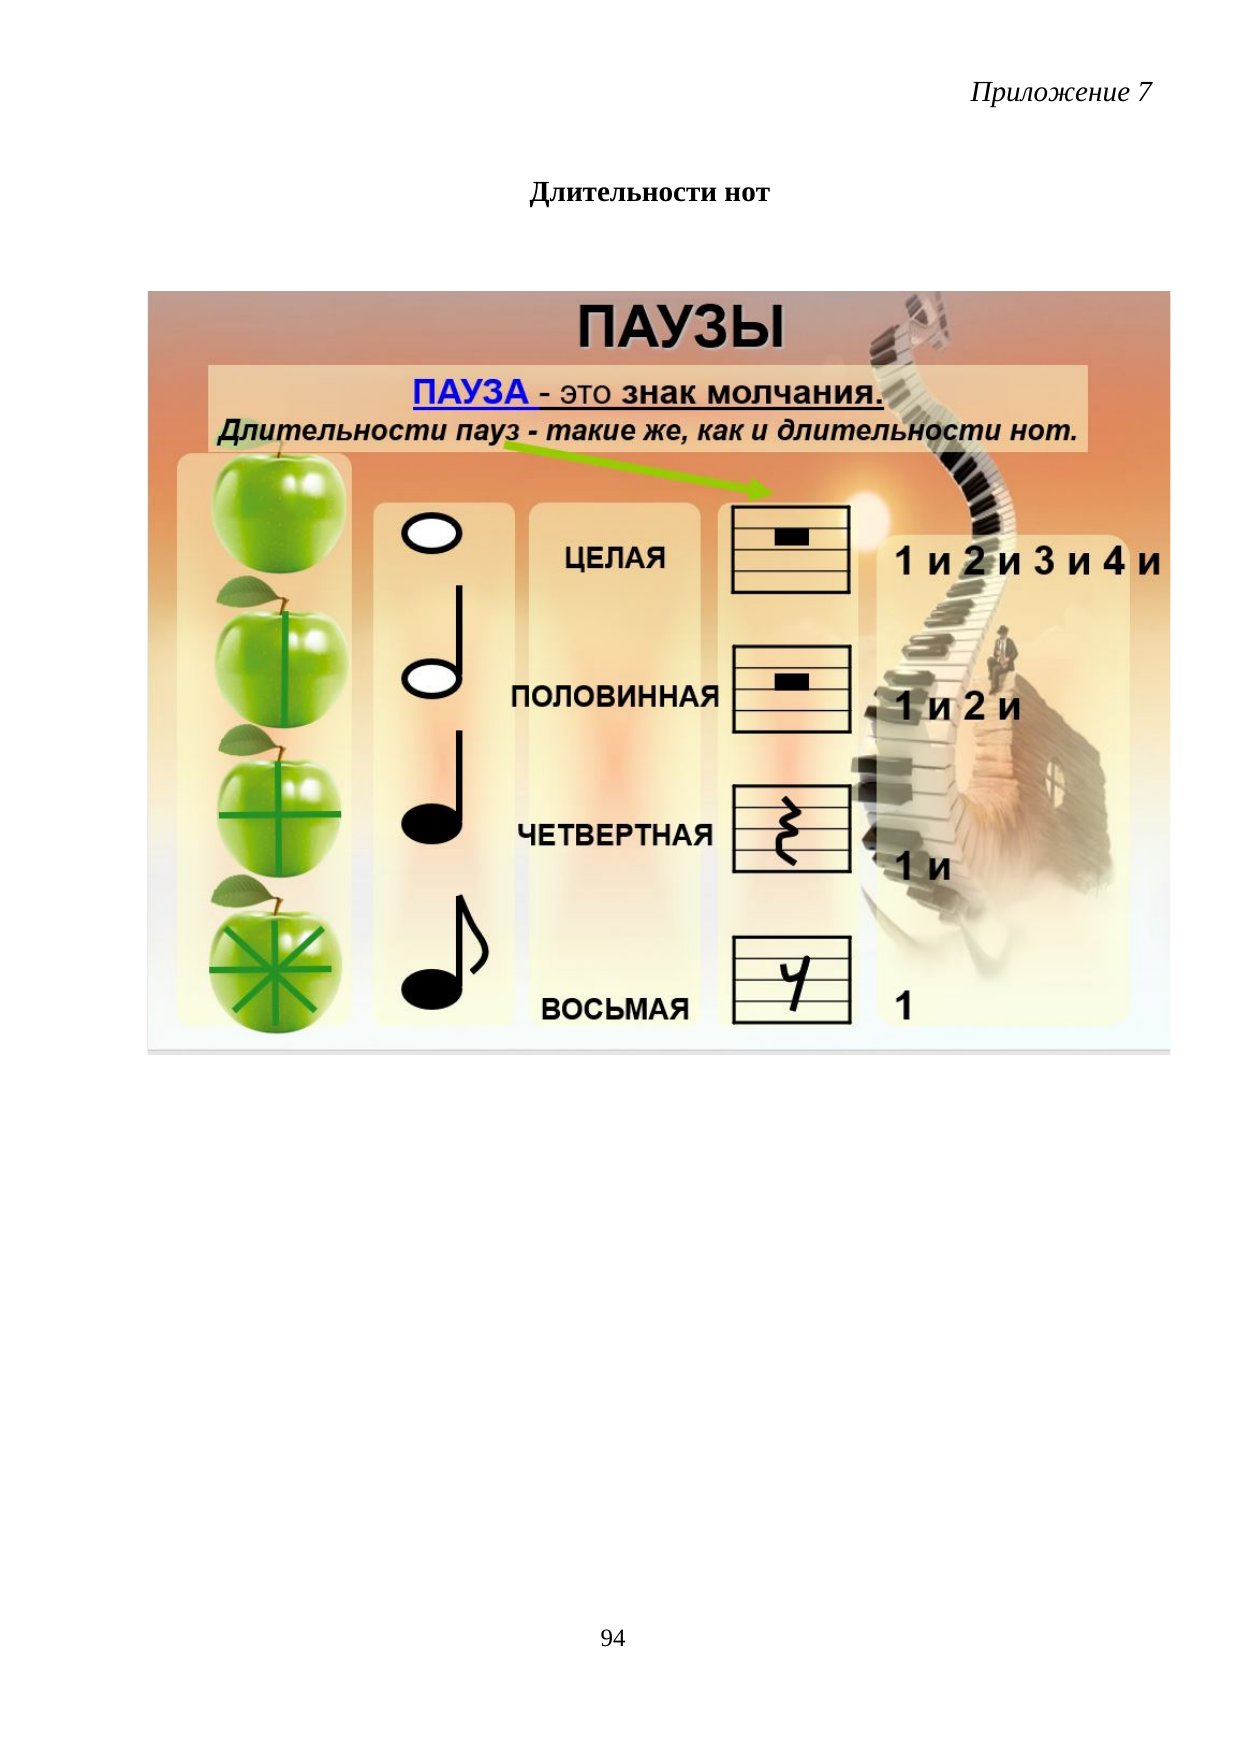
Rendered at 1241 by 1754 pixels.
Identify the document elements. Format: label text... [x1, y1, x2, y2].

text Длительности нот [148, 174, 1152, 208]
text Приложение 7 [148, 74, 1152, 107]
picture [147, 291, 1171, 1055]
